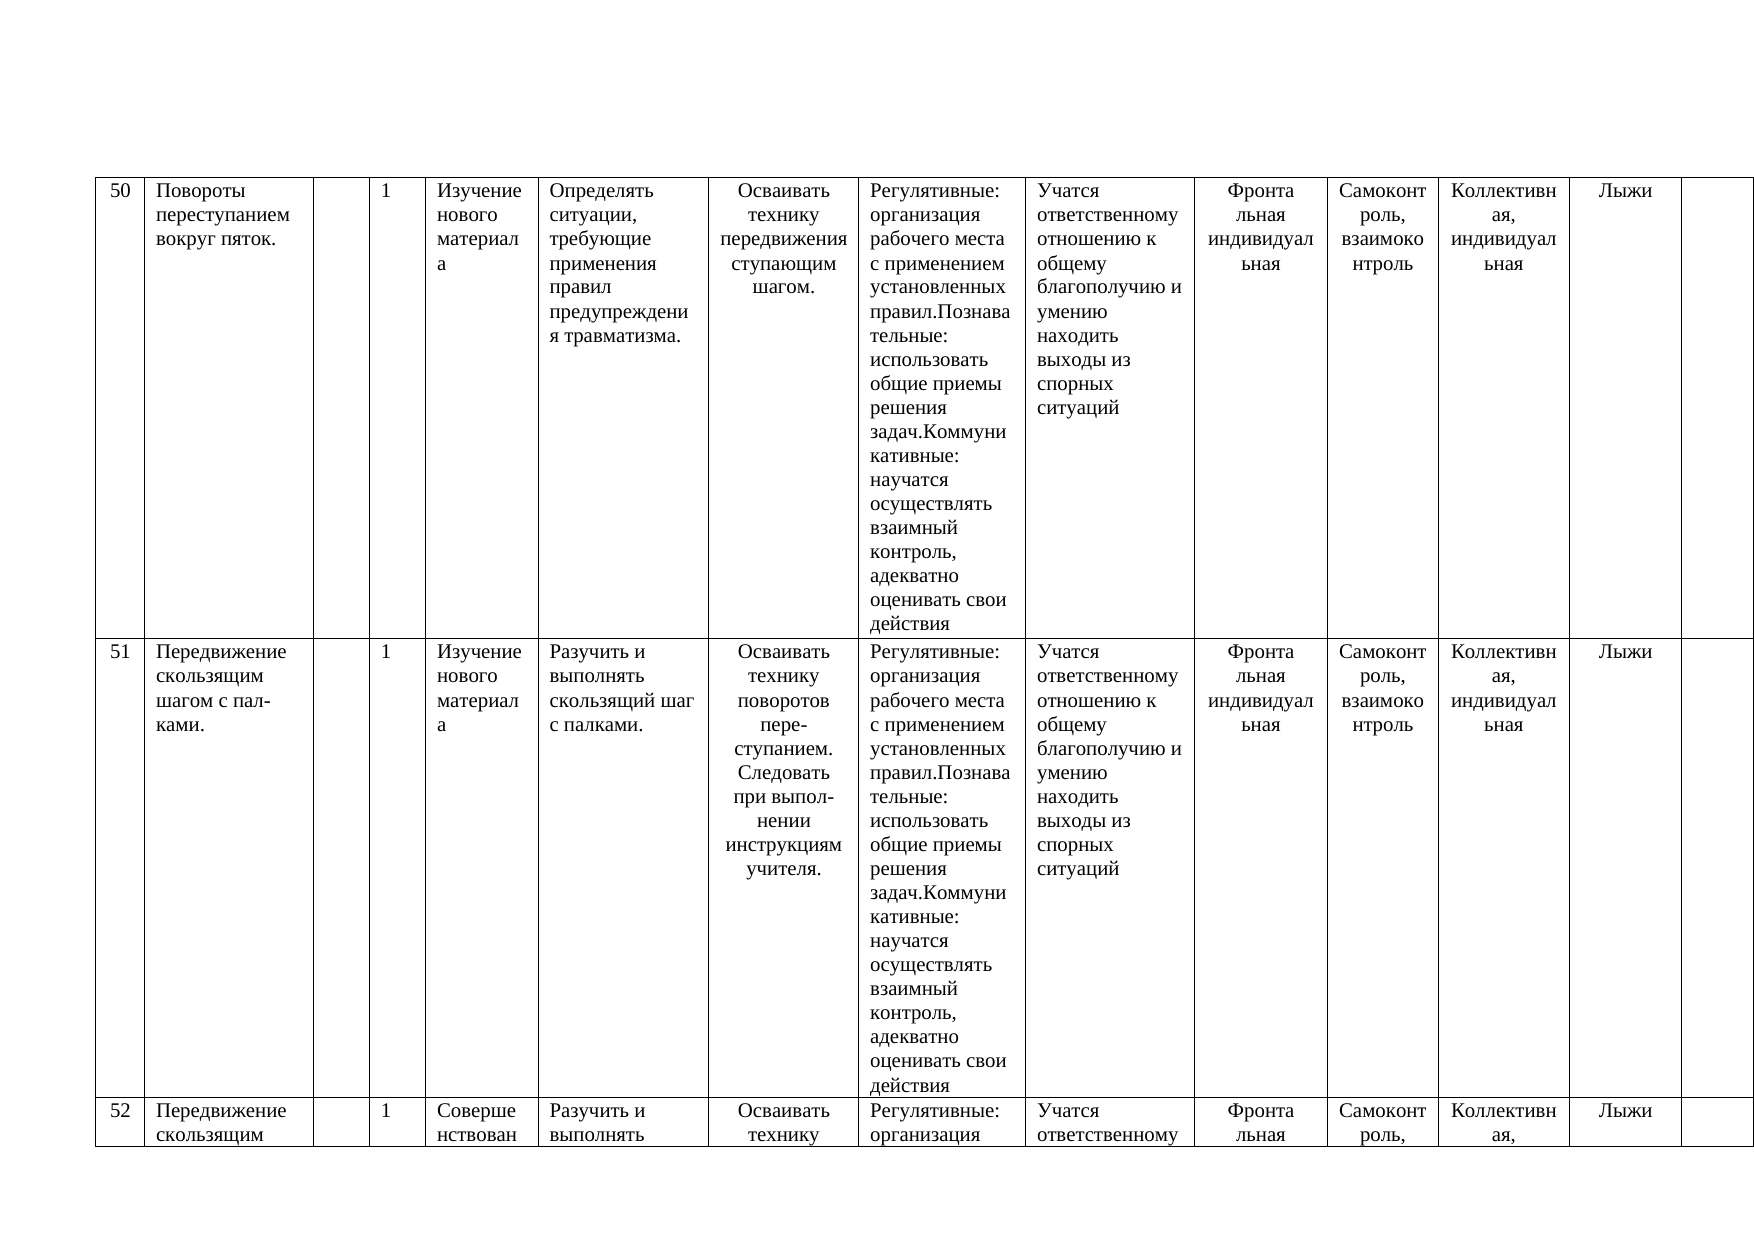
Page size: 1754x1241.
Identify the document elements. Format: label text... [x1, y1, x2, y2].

table_cell 50 [96, 178, 144, 638]
table_cell Фронта льная индивидуальная [1195, 639, 1327, 1097]
table_cell [314, 178, 369, 638]
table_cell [1195, 1098, 1327, 1146]
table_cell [1439, 1098, 1569, 1146]
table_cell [1328, 1098, 1438, 1146]
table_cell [426, 1098, 538, 1146]
table_cell [1682, 178, 1753, 638]
table_cell Лыжи [1570, 639, 1681, 1097]
table_cell Осваивать технику поворотов переступанием. Следовать при выполнении инструкциям учителя. [709, 639, 858, 1097]
table_cell Повороты переступанием вокруг пяток. [145, 178, 313, 638]
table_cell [1026, 1098, 1194, 1146]
table_cell Фронта льная индивидуальная [1195, 178, 1327, 638]
table_cell [314, 1098, 369, 1146]
table_cell Учатся ответственному отношению к общему благополучию и умению находить выходы из спорных ситуаций [1026, 639, 1194, 1097]
table_cell Коллективная, индивидуальная [1439, 639, 1569, 1097]
table_cell Передвижение скользящим шагом с палками. [145, 639, 313, 1097]
table_cell 1 [370, 1098, 425, 1146]
table_cell 1 [370, 639, 425, 1097]
table_cell 1 [370, 178, 425, 638]
table_cell Самоконтроль, взаимоконтроль [1328, 639, 1438, 1097]
table_cell [314, 639, 369, 1097]
table_cell [1682, 1098, 1753, 1146]
table_cell Самоконтроль, взаимоконтроль [1328, 178, 1438, 638]
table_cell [539, 1098, 708, 1146]
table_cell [709, 1098, 858, 1146]
table_cell Коллективная, индивидуальная [1439, 178, 1569, 638]
table_cell Лыжи [1570, 1098, 1681, 1146]
table_cell Лыжи [1570, 178, 1681, 638]
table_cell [145, 1098, 313, 1146]
table_cell Изучение нового материала [426, 178, 538, 638]
table_cell Осваивать технику передвижения ступающим шагом. [709, 178, 858, 638]
table_cell [1682, 639, 1753, 1097]
table_cell Учатся ответственному отношению к общему благополучию и умению находить выходы из спорных ситуаций [1026, 178, 1194, 638]
table_cell 52 [96, 1098, 144, 1146]
table_cell Определять ситуации, требующие применения правил предупреждения травматизма. [539, 178, 708, 638]
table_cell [859, 1098, 1025, 1146]
table_cell 51 [96, 639, 144, 1097]
table_cell Разучить и выполнять скользящий шаг с палками. [539, 639, 708, 1097]
table_cell Изучение нового материала [426, 639, 538, 1097]
